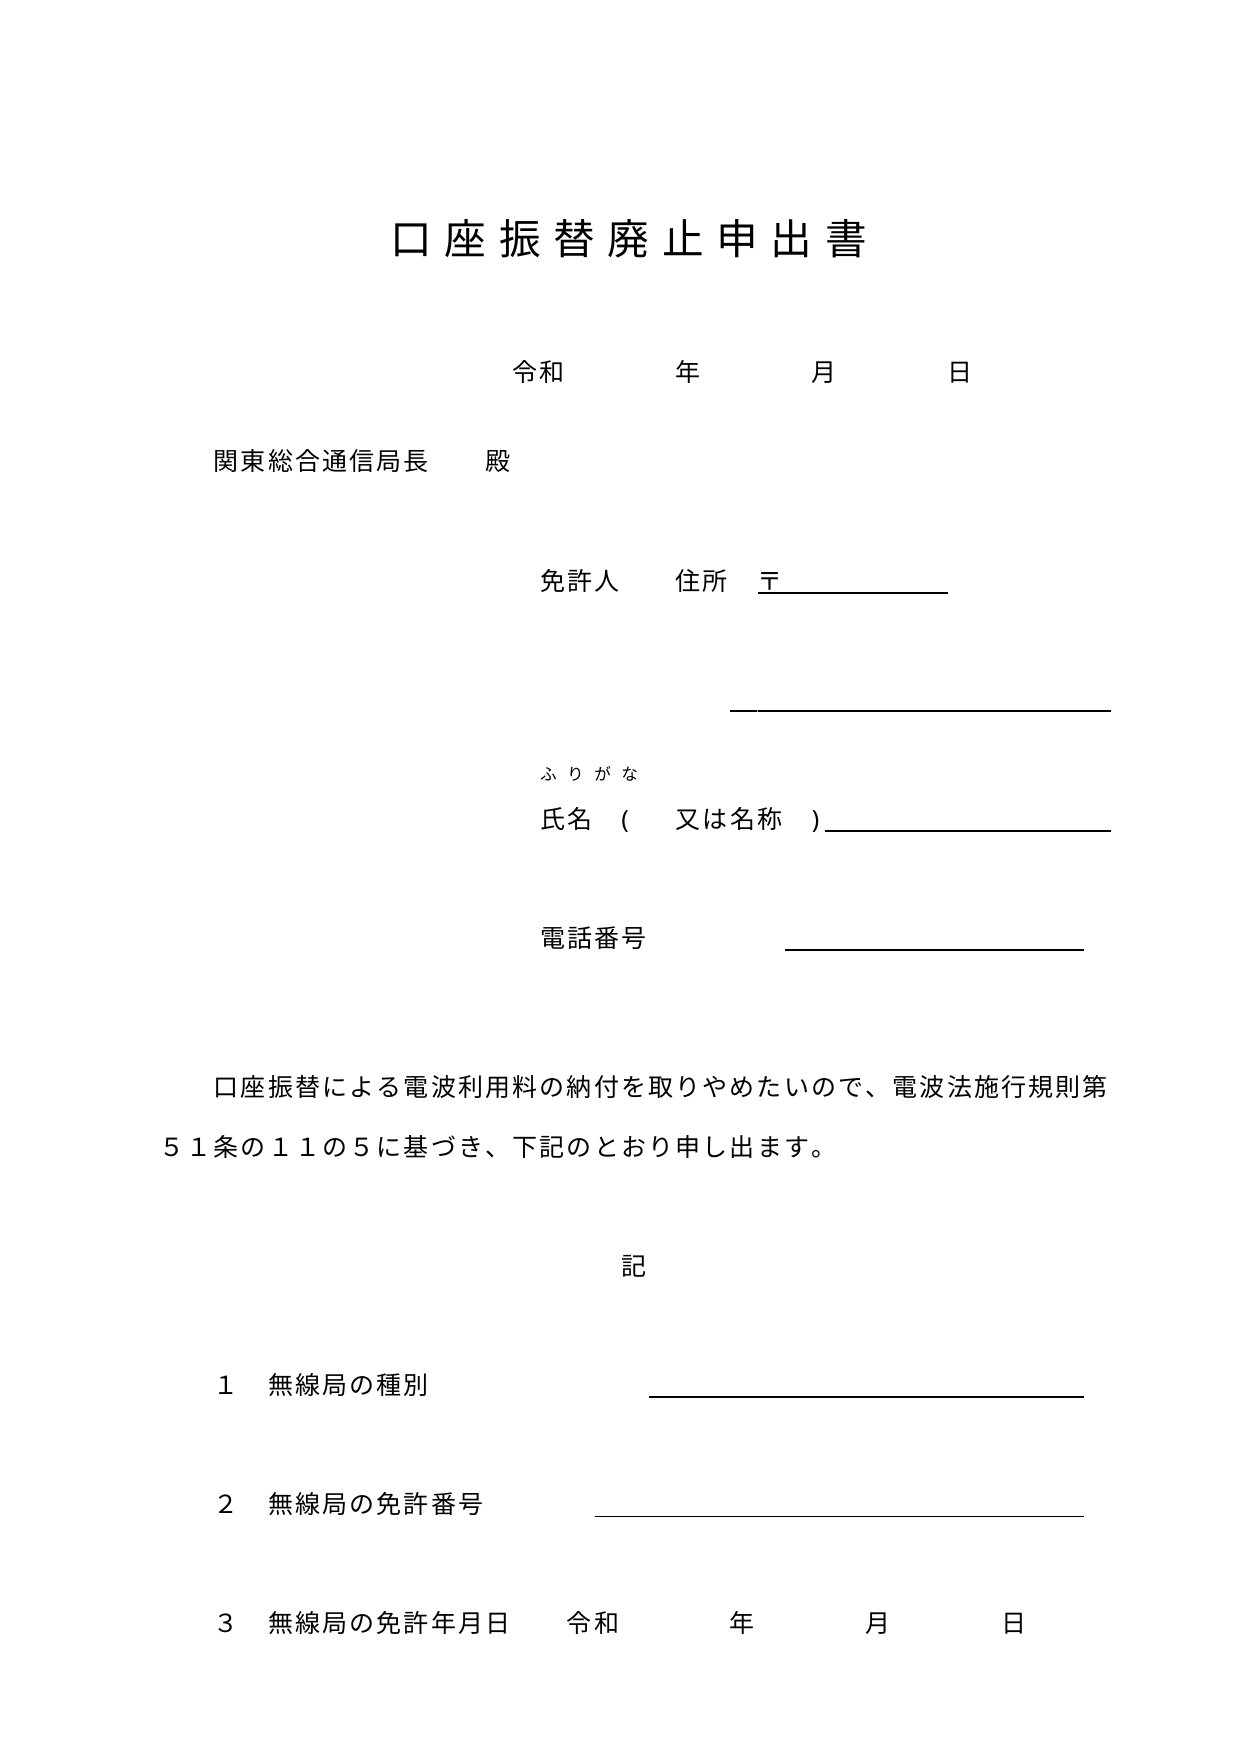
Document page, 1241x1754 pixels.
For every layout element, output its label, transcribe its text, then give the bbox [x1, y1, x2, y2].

text 令和 年 月 日 [159, 341, 1111, 400]
text 関東総合通信局長 殿 [159, 430, 1111, 490]
text １ 無線局の種別 [159, 1354, 1111, 1413]
text ふりがな [522, 758, 1111, 788]
text 記 [159, 1234, 1111, 1294]
text 口座振替による電波利用料の納付を取りやめたいので、電波法施行規則第５１条の１１の５に基づき、下記のとおり申し出ます。 [159, 1056, 1111, 1175]
text 免許人 住所 〒 [522, 549, 1111, 609]
text ２ 無線局の免許番号 [159, 1473, 1111, 1532]
text ３ 無線局の免許年月日 令和 年 月 日 [159, 1592, 1111, 1652]
text 口座振替廃止申出書 [159, 192, 1111, 281]
text 氏名(又は名称) [522, 788, 1111, 847]
text 電話番号 [522, 907, 1111, 966]
